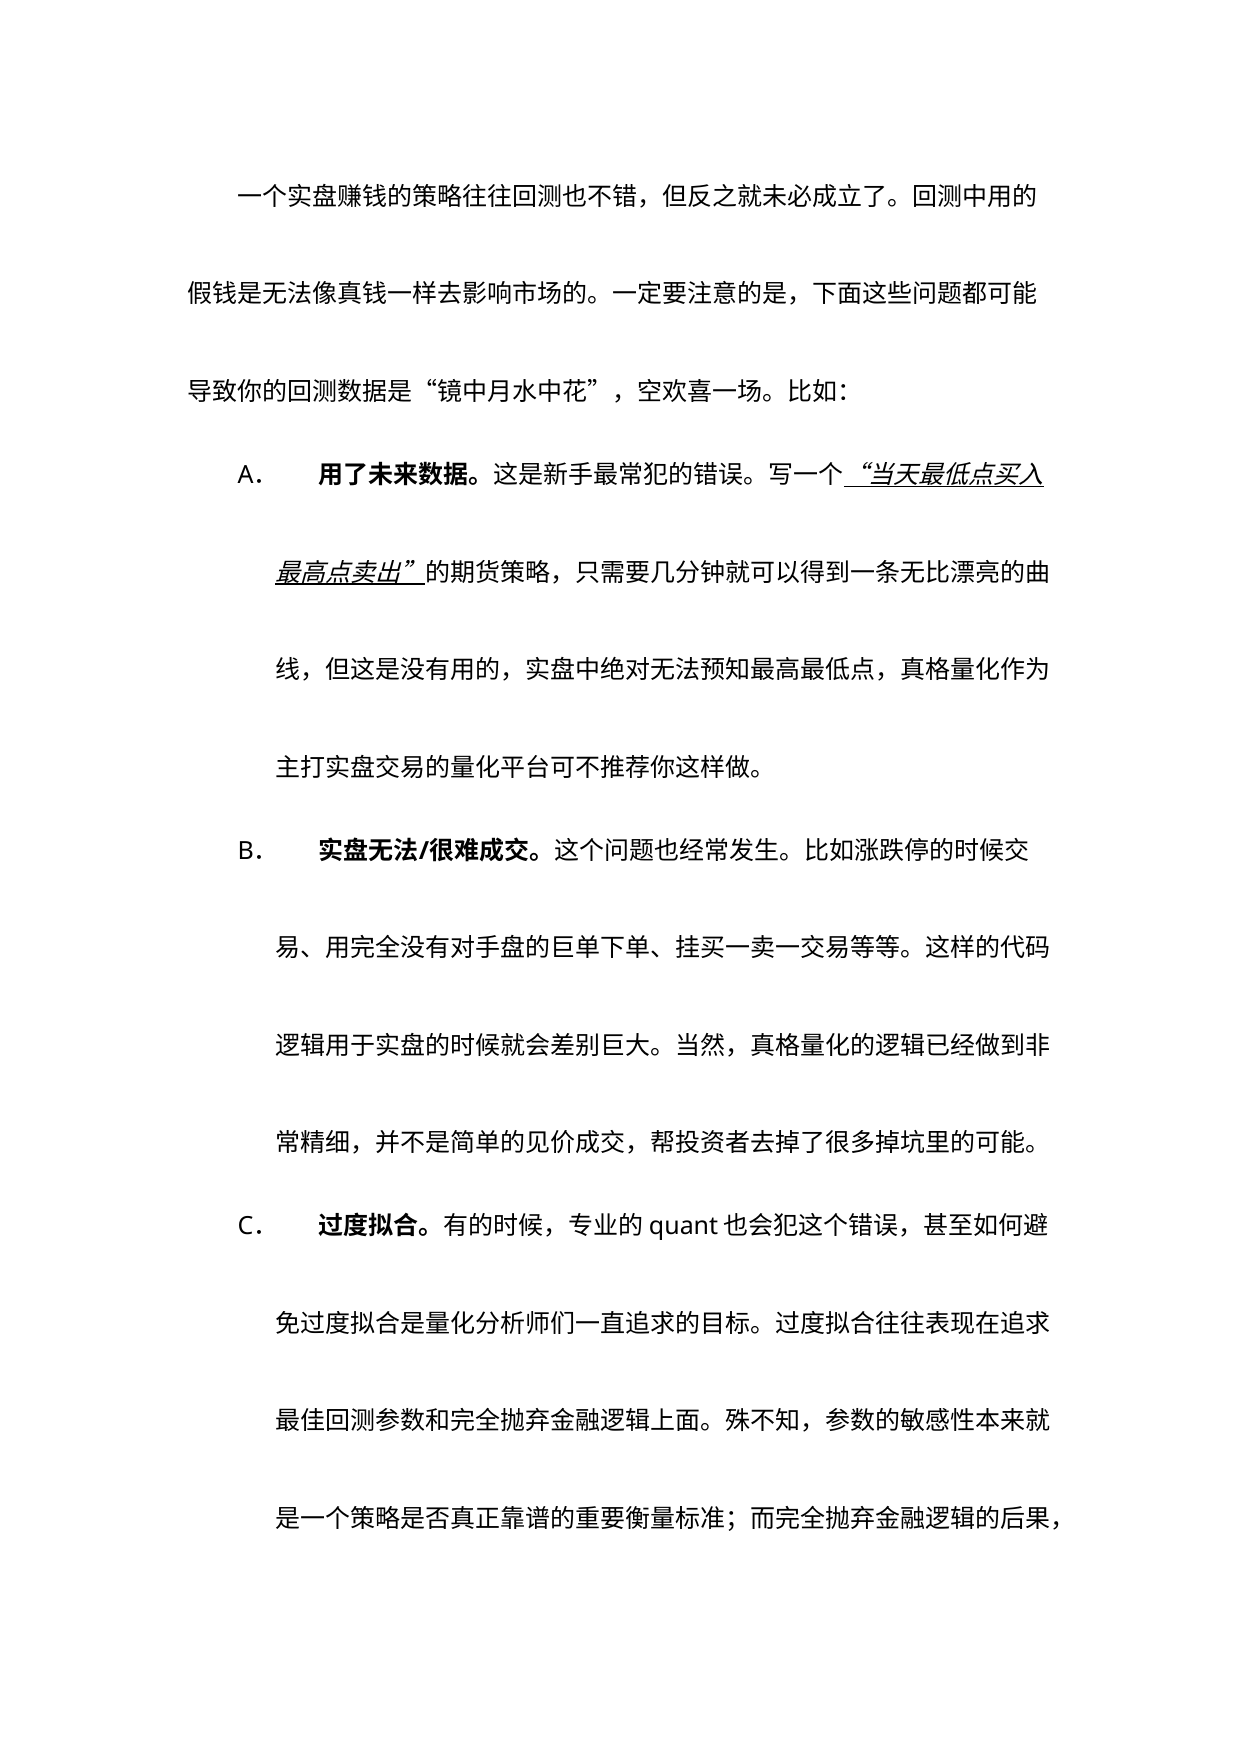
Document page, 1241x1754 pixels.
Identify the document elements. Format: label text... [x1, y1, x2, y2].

list 用了未来数据。这是新手最常犯的错误。写一个“当天最低点买入最高点卖出”的期货策略，只需要几分钟就可以得到一条无比漂亮的曲线，但这是没有用的，实盘中绝对无法预知最高最低点，真格量化作为主打实盘交易的量化平台可不推荐你这样做。 [237, 440, 1053, 798]
text 一个实盘赚钱的策略往往回测也不错，但反之就未必成立了。回测中用的假钱是无法像真钱一样去影响市场的。一定要注意的是，下面这些问题都可能导致你的回测数据是“镜中月水中花”，空欢喜一场。比如： [187, 162, 1053, 422]
list 实盘无法/很难成交。这个问题也经常发生。比如涨跌停的时候交易、用完全没有对手盘的巨单下单、挂买一卖一交易等等。这样的代码逻辑用于实盘的时候就会差别巨大。当然，真格量化的逻辑已经做到非常精细，并不是简单的见价成交，帮投资者去掉了很多掉坑里的可能。 [237, 816, 1053, 1173]
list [237, 1191, 1053, 1549]
